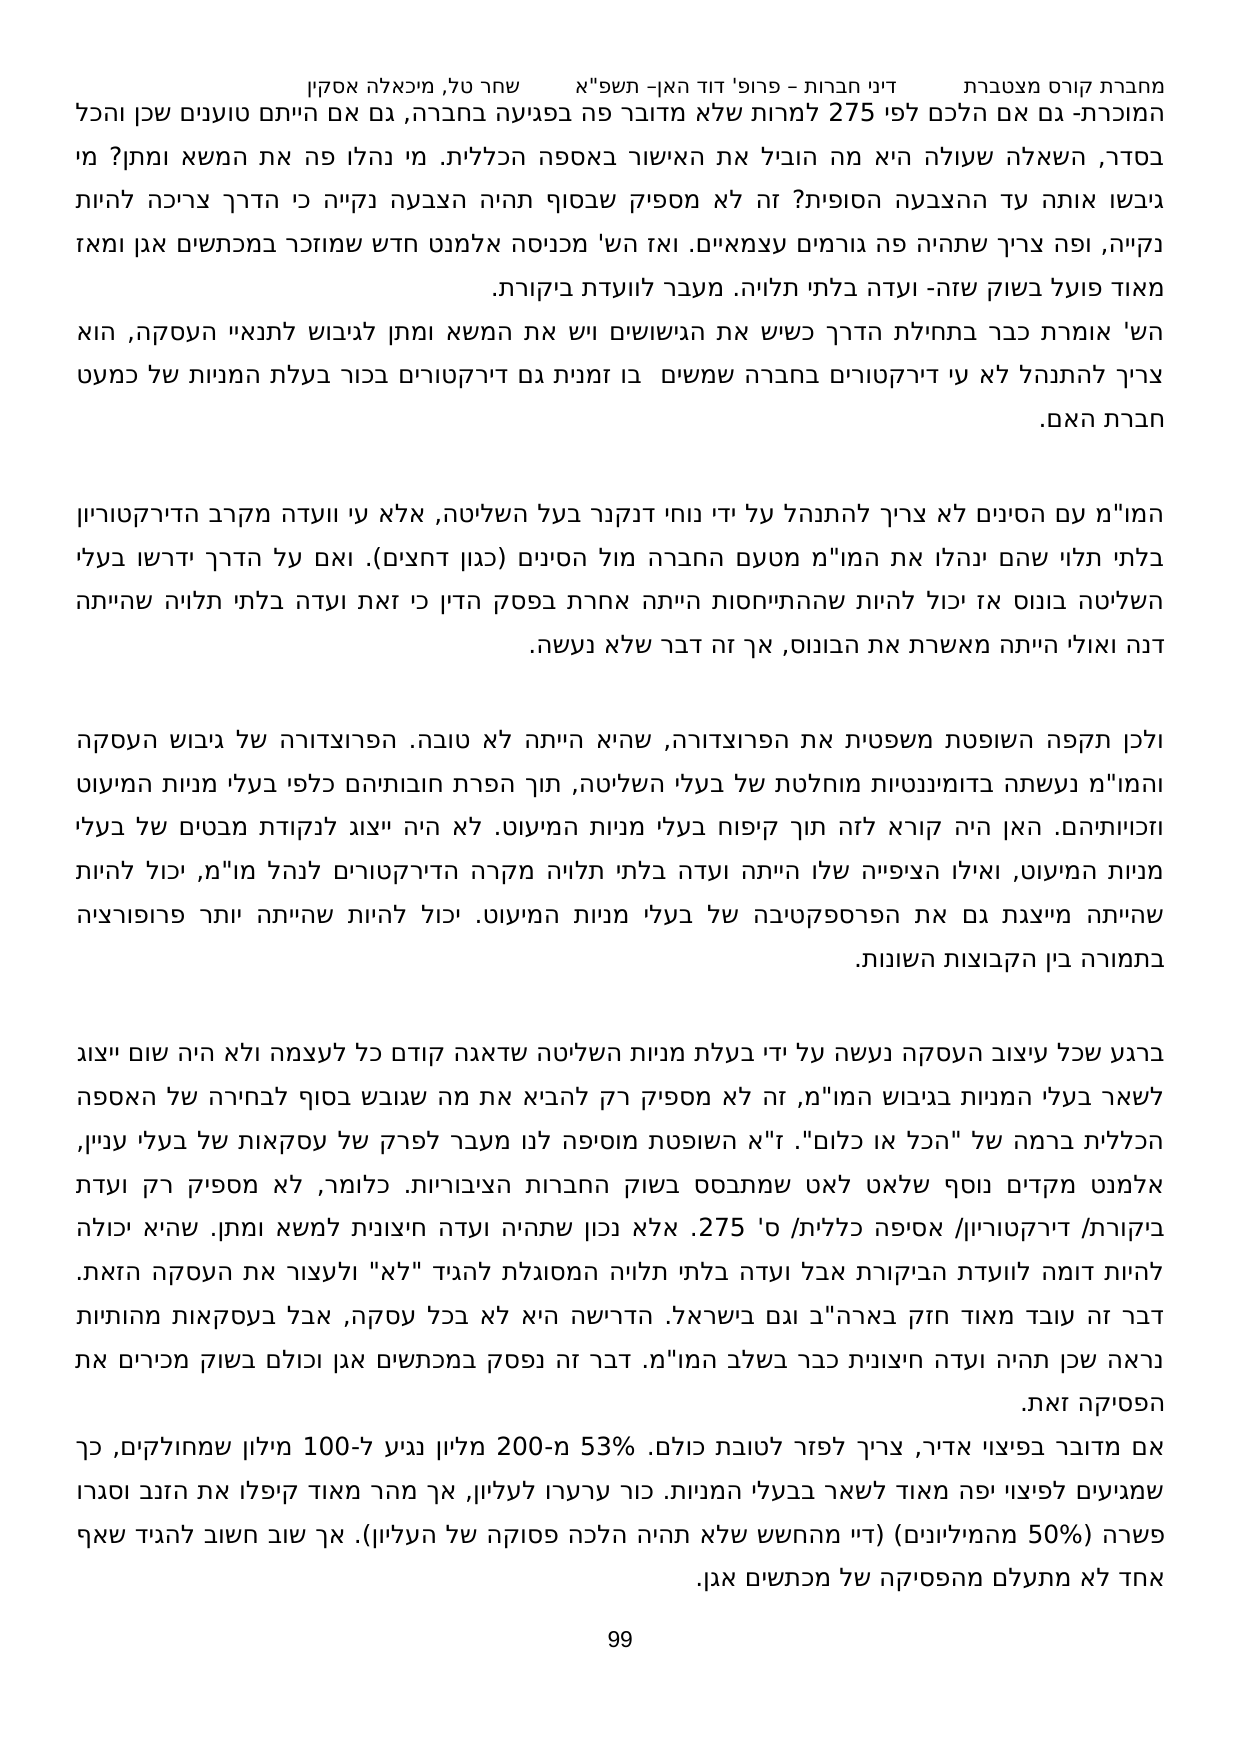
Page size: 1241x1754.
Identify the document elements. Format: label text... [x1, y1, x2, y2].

text הש' אומרת כבר בתחילת הדרך כשיש את הגישושים ויש את המשא ומתן לגיבוש לתנאיי העסקה, הוא צריך להתנהל לא עי דירקטורים בחברה שמשים בו זמנית גם דירקטורים בכור בעלת המניות של כמעט חברת האם. [75, 317, 1165, 433]
text אם מדובר בפיצוי אדיר, צריך לפזר לטובת כולם. 53% מ-200 מליון נגיע ל-100 מילון שמחולקים, כך שמגיעים לפיצוי יפה מאוד לשאר בבעלי המניות. כור ערערו לעליון, אך מהר מאוד קיפלו את הזנב וסגרו פשרה (50% מהמיליונים) (דיי מהחשש שלא תהיה הלכה פסוקה של העליון). אך שוב חשוב להגיד שאף אחד לא מתעלם מהפסיקה של מכתשים אגן. [75, 1432, 1165, 1593]
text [75, 98, 1165, 302]
text ולכן תקפה השופטת משפטית את הפרוצדורה, שהיא הייתה לא טובה. הפרוצדורה של גיבוש העסקה והמו"מ נעשתה בדומיננטיות מוחלטת של בעלי השליטה, תוך הפרת חובותיהם כלפי בעלי מניות המיעוט וזכויותיהם. האן היה קורא לזה תוך קיפוח בעלי מניות המיעוט. לא היה ייצוג לנקודת מבטים של בעלי מניות המיעוט, ואילו הציפייה שלו הייתה ועדה בלתי תלויה מקרה הדירקטורים לנהל מו"מ, יכול להיות שהייתה מייצגת גם את הפרספקטיבה של בעלי מניות המיעוט. יכול להיות שהייתה יותר פרופורציה בתמורה בין הקבוצות השונות. [75, 725, 1165, 973]
text ברגע שכל עיצוב העסקה נעשה על ידי בעלת מניות השליטה שדאגה קודם כל לעצמה ולא היה שום ייצוג לשאר בעלי המניות בגיבוש המו"מ, זה לא מספיק רק להביא את מה שגובש בסוף לבחירה של האספה הכללית ברמה של "הכל או כלום". ז"א השופטת מוסיפה לנו מעבר לפרק של עסקאות של בעלי עניין, אלמנט מקדים נוסף שלאט לאט שמתבסס בשוק החברות הציבוריות. כלומר, לא מספיק רק ועדת ביקורת/ דירקטוריון/ אסיפה כללית/ ס' 275. אלא נכון שתהיה ועדה חיצונית למשא ומתן. שהיא יכולה להיות דומה לוועדת הביקורת אבל ועדה בלתי תלויה המסוגלת להגיד "לא" ולעצור את העסקה הזאת. דבר זה עובד מאוד חזק בארה"ב וגם בישראל. הדרישה היא לא בכל עסקה, אבל בעסקאות מהותיות נראה שכן תהיה ועדה חיצונית כבר בשלב המו"מ. דבר זה נפסק במכתשים אגן וכולם בשוק מכירים את הפסיקה זאת. [75, 1039, 1165, 1418]
text המו"מ עם הסינים לא צריך להתנהל על ידי נוחי דנקנר בעל השליטה, אלא עי וועדה מקרב הדירקטוריון בלתי תלוי שהם ינהלו את המו"מ מטעם החברה מול הסינים (כגון דחצים). ואם על הדרך ידרשו בעלי השליטה בונוס אז יכול להיות שההתייחסות הייתה אחרת בפסק הדין כי זאת ועדה בלתי תלויה שהייתה דנה ואולי הייתה מאשרת את הבונוס, אך זה דבר שלא נעשה. [75, 499, 1165, 659]
